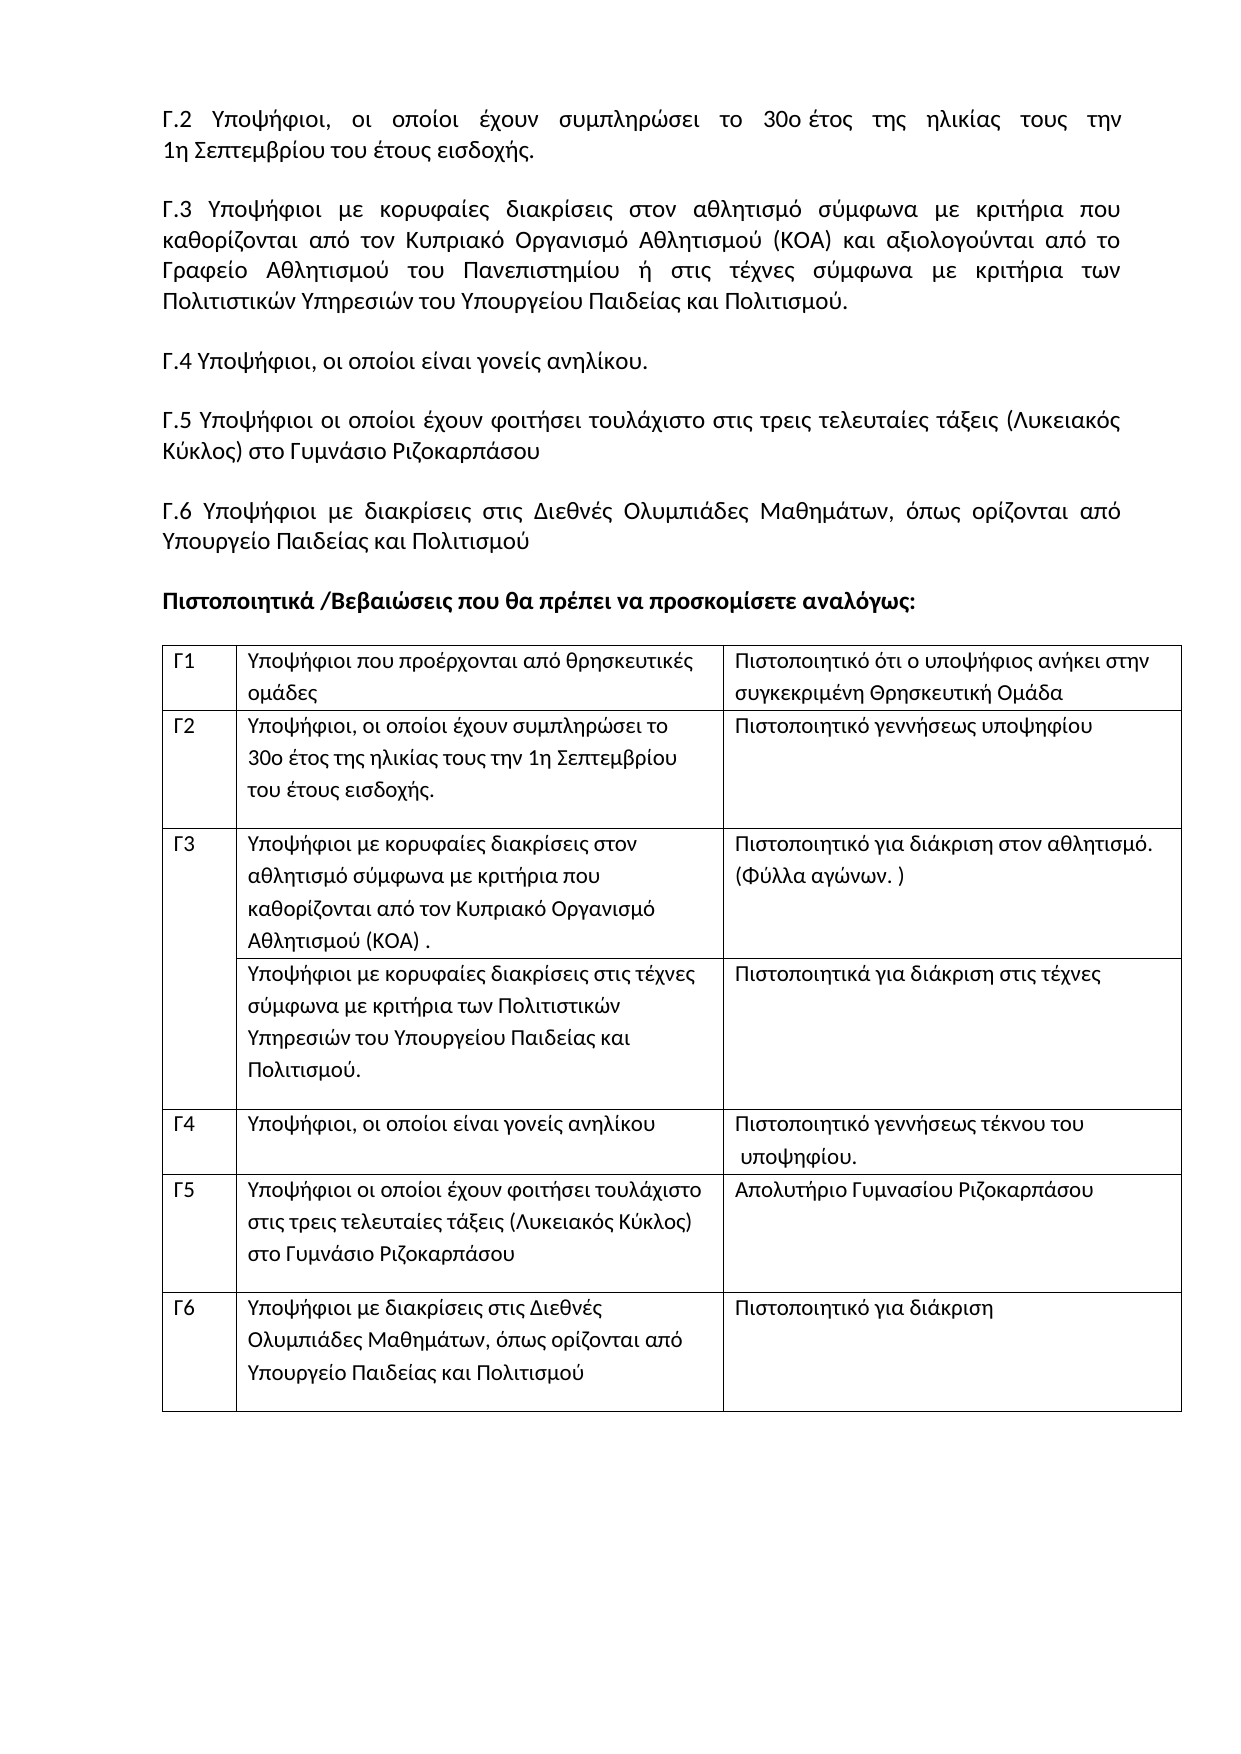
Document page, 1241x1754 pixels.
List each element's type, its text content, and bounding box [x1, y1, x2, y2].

table_cell Πιστοποιητικό για διάκριση στον αθλητισμό. (Φύλλα αγώνων. ) [724, 829, 1181, 958]
table_cell Υποψήφιοι με κορυφαίες διακρίσεις στις τέχνες σύμφωνα με κριτήρια των Πολιτιστικών Υπηρεσιών του Υπουργείου Παιδείας και Πολιτισμού. [237, 959, 723, 1108]
table_cell Υποψήφιοι με κορυφαίες διακρίσεις στον αθλητισμό σύμφωνα με κριτήρια που καθορίζονται από τον Κυπριακό Οργανισμό Αθλητισμού (ΚΟΑ) . [237, 829, 723, 958]
table_cell Γ2 [163, 711, 236, 828]
table_cell Πιστοποιητικό γεννήσεως τέκνου του υποψηφίου. [724, 1110, 1181, 1174]
table_cell Απολυτήριο Γυμνασίου Ριζοκαρπάσου [724, 1175, 1181, 1292]
table_cell Πιστοποιητικά για διάκριση στις τέχνες [724, 959, 1181, 1108]
table_cell Υποψήφιοι, οι οποίοι είναι γονείς ανηλίκου [237, 1110, 723, 1174]
table_cell Υποψήφιοι με διακρίσεις στις Διεθνές Ολυμπιάδες Μαθημάτων, όπως ορίζονται από Υπουργείο Παιδείας και Πολιτισμού [237, 1293, 723, 1411]
table_cell Γ3 [163, 829, 236, 1108]
text Γ.2 Υποψήφιοι, οι οποίοι έχουν συμπληρώσει το 30ο έτος της ηλικίας τους την 1η Σεπτεμβρίου του έτους εισδοχής. [162, 103, 1122, 164]
table_cell Γ6 [163, 1293, 236, 1411]
text Γ.6 Υποψήφιοι με διακρίσεις στις Διεθνές Ολυμπιάδες Μαθημάτων, όπως ορίζονται από Υπουργείο Παιδείας και Πολιτισμού [162, 495, 1122, 556]
table_cell Γ5 [163, 1175, 236, 1292]
table_header Πιστοποιητικό ότι ο υποψήφιος ανήκει στην συγκεκριμένη Θρησκευτική Ομάδα [724, 646, 1181, 710]
text Γ.3 Υποψήφιοι με κορυφαίες διακρίσεις στον αθλητισμό σύμφωνα με κριτήρια που καθορίζονται από τον Κυπριακό Οργανισμό Αθλητισμού (ΚΟΑ) και αξιολογούνται από το Γραφείο Αθλητισμού του Πανεπιστημίου ή στις τέχνες σύμφωνα με κριτήρια των Πολιτιστικών Υπηρεσιών του Υπουργείου Παιδείας και Πολιτισμού. [162, 194, 1122, 316]
text Πιστοποιητικά /Βεβαιώσεις που θα πρέπει να προσκομίσετε αναλόγως: [162, 585, 1122, 616]
text Γ.5 Υποψήφιοι οι οποίοι έχουν φοιτήσει τουλάχιστο στις τρεις τελευταίες τάξεις (Λυκειακός Κύκλος) στο Γυμνάσιο Ριζοκαρπάσου [162, 404, 1122, 466]
table_cell Υποψήφιοι οι οποίοι έχουν φοιτήσει τουλάχιστο στις τρεις τελευταίες τάξεις (Λυκειακός Κύκλος) στο Γυμνάσιο Ριζοκαρπάσου [237, 1175, 723, 1292]
table_cell Πιστοποιητικό γεννήσεως υποψηφίου [724, 711, 1181, 828]
table_cell Πιστοποιητικό για διάκριση [724, 1293, 1181, 1411]
table_cell Υποψήφιοι, οι οποίοι έχουν συμπληρώσει το 30ο έτος της ηλικίας τους την 1η Σεπτεμβρίου του έτους εισδοχής. [237, 711, 723, 828]
table_header Υποψήφιοι που προέρχονται από θρησκευτικές ομάδες [237, 646, 723, 710]
table_cell Γ4 [163, 1110, 236, 1174]
text Γ.4 Υποψήφιοι, οι οποίοι είναι γονείς ανηλίκου. [162, 345, 1122, 375]
table_header Γ1 [163, 646, 236, 710]
